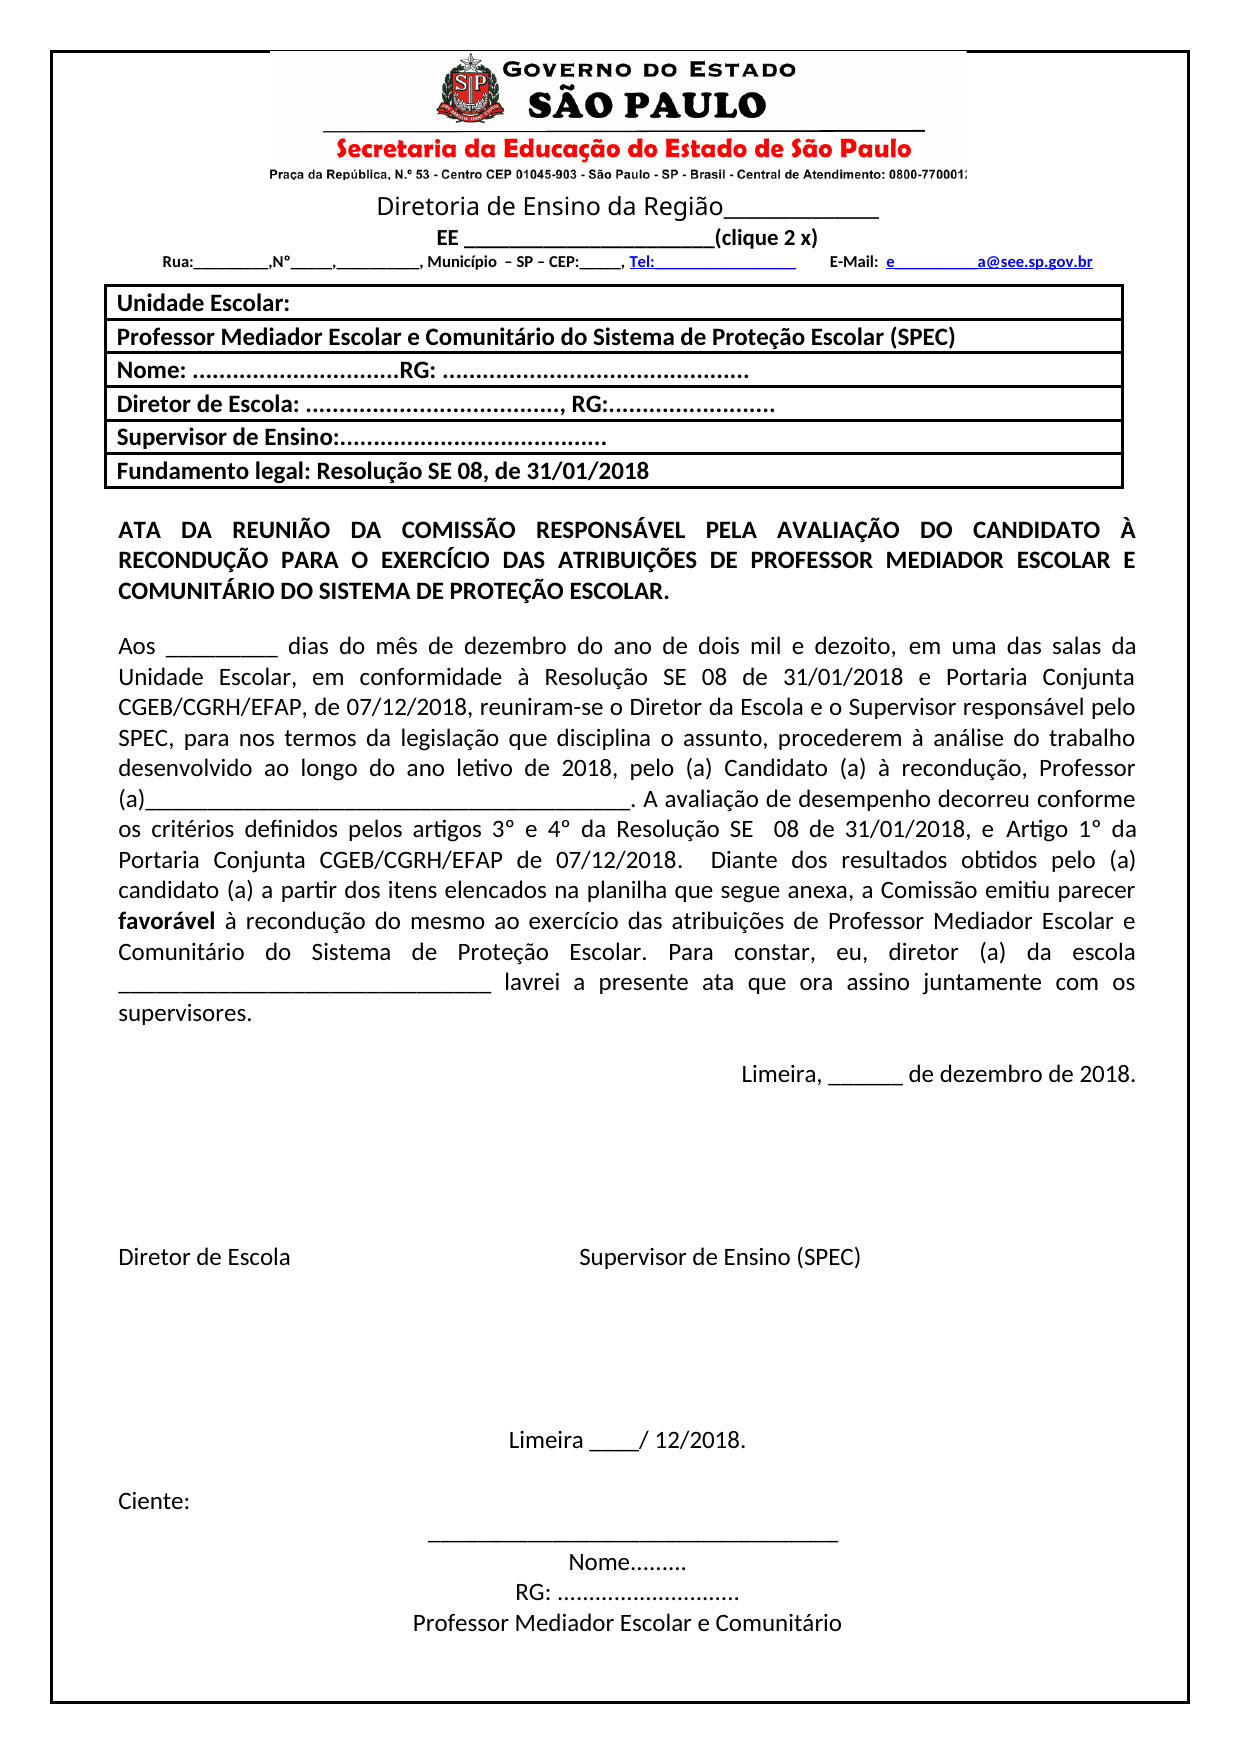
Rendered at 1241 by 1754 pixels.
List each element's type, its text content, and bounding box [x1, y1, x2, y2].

text Ciente: [118, 1485, 1137, 1516]
table_cell Supervisor de Ensino:........................................ [107, 422, 1121, 452]
text Limeira ____/ 12/2018. [118, 1424, 1137, 1454]
table_cell Fundamento legal: Resolução SE 08, de 31/01/2018 [107, 455, 1121, 486]
table_cell Diretor de Escola: ......................................, RG:......................... [107, 388, 1121, 418]
text Limeira, ______ de dezembro de 2018. [118, 1058, 1137, 1088]
text Diretor de Escola Supervisor de Ensino (SPEC) [118, 1241, 1137, 1271]
text Nome......... [118, 1546, 1137, 1577]
table_cell Professor Mediador Escolar e Comunitário do Sistema de Proteção Escolar (SPEC) [107, 321, 1121, 351]
table_header Unidade Escolar: [107, 287, 1121, 317]
text _________________________________ [118, 1516, 1137, 1546]
table_cell Nome: ...............................RG: .............................................. [107, 354, 1121, 385]
text ATA DA REUNIÃO DA COMISSÃO RESPONSÁVEL PELA AVALIAÇÃO DO CANDIDATO À RECONDUÇÃO PARA O EXERCÍCIO DAS ATRIBUIÇÕES DE PROFESSOR MEDIADOR ESCOLAR E COMUNITÁRIO DO SISTEMA DE PROTEÇÃO ESCOLAR. [118, 514, 1137, 605]
text RG: ............................. [118, 1577, 1137, 1607]
text Aos _________ dias do mês de dezembro do ano de dois mil e dezoito, em uma das salas da Unidade Escolar, em conformidade à Resolução SE 08 de 31/01/2018 e Portaria Conjunta CGEB/CGRH/EFAP, de 07/12/2018, reuniram-se o Diretor da Escola e o Supervisor responsável pelo SPEC, para nos termos da legislação que disciplina o assunto, procederem à análise do trabalho desenvolvido ao longo do ano letivo de 2018, pelo (a) Candidato (a) à recondução, Professor (a)_______________________________________. A avaliação de desempenho decorreu conforme os critérios definidos pelos artigos 3º e 4º da Resolução SE 08 de 31/01/2018, e Artigo 1º da Portaria Conjunta CGEB/CGRH/EFAP de 07/12/2018. Diante dos resultados obtidos pelo (a) candidato (a) a partir dos itens elencados na planilha que segue anexa, a Comissão emitiu parecer favorável à recondução do mesmo ao exercício das atribuições de Professor Mediador Escolar e Comunitário do Sistema de Proteção Escolar. Para constar, eu, diretor (a) da escola ______________________________ lavrei a presente ata que ora assino juntamente com os supervisores. [118, 630, 1137, 1027]
picture [270, 51, 967, 180]
text Professor Mediador Escolar e Comunitário [118, 1607, 1137, 1638]
